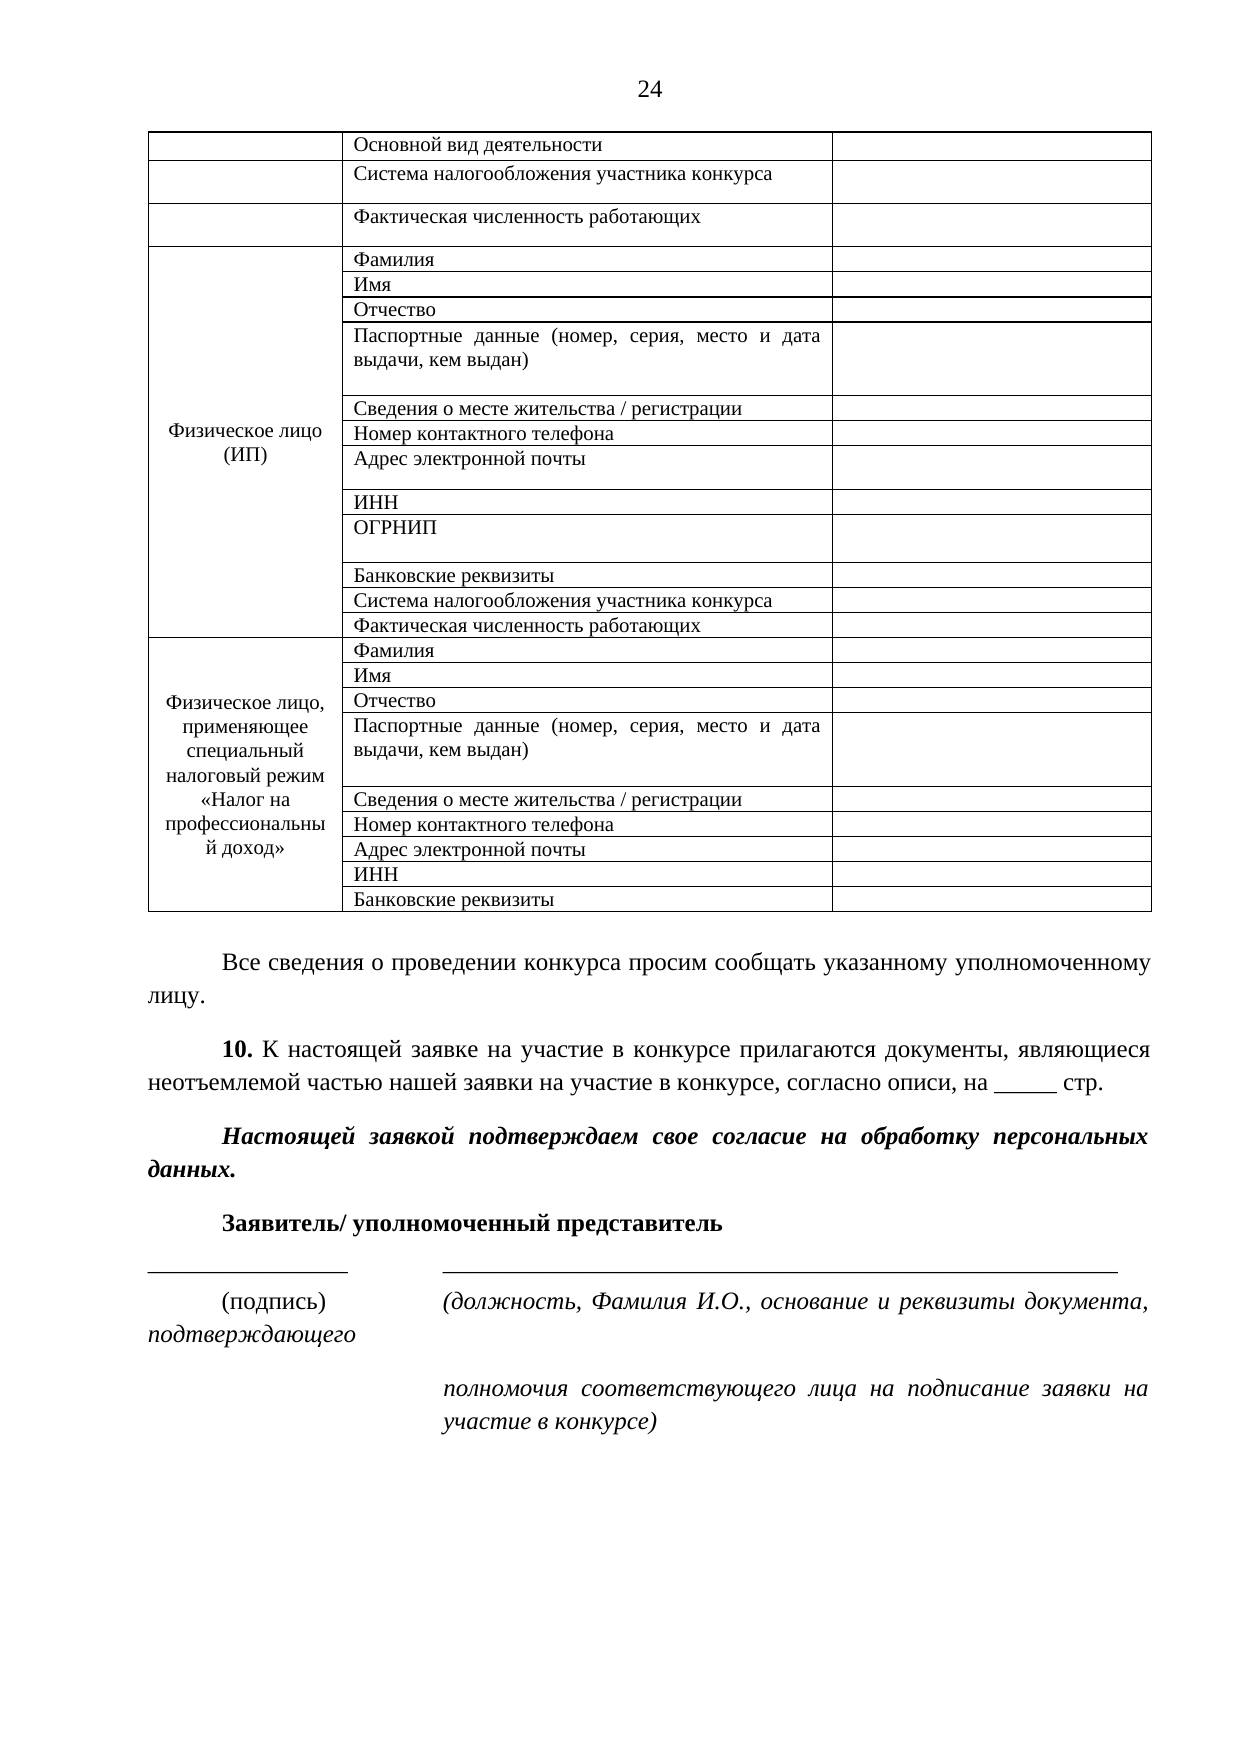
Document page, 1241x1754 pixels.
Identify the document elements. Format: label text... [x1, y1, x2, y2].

table_cell [833, 490, 1151, 514]
text 10. К настоящей заявке на участие в конкурсе прилагаются документы, являющиеся неотъемлемой частью нашей заявки на участие в конкурсе, согласно описи, на _____ стр. [148, 1034, 1152, 1096]
table_cell [833, 204, 1151, 246]
table_cell [833, 272, 1151, 296]
table_cell Система налогообложения участника конкурса [343, 588, 832, 612]
table_cell Адрес электронной почты [343, 446, 832, 489]
table_cell Фамилия [343, 638, 832, 662]
table_cell [149, 204, 342, 246]
text (подпись) (должность, Фамилия И.О., основание и реквизиты документа, подтверждающего [148, 1286, 1152, 1348]
table_cell [833, 638, 1151, 662]
table_cell [833, 161, 1151, 203]
table_cell [833, 887, 1151, 911]
table_cell [833, 588, 1151, 612]
table_cell [833, 298, 1151, 321]
table_cell ИНН [343, 490, 832, 514]
table_cell [833, 515, 1151, 562]
table_cell Фактическая численность работающих [343, 613, 832, 637]
table_cell [833, 421, 1151, 445]
table_cell [149, 133, 342, 160]
table_cell [833, 837, 1151, 861]
table_cell [833, 812, 1151, 836]
table_cell Отчество [343, 298, 832, 321]
table_cell Отчество [343, 688, 832, 712]
table_cell [833, 247, 1151, 271]
table_cell Паспортные данные (номер, серия, место и дата выдачи, кем выдан) [343, 323, 832, 395]
table_cell [833, 862, 1151, 886]
table_cell Сведения о месте жительства / регистрации [343, 787, 832, 811]
table_cell [833, 446, 1151, 489]
table_cell Паспортные данные (номер, серия, место и дата выдачи, кем выдан) [343, 713, 832, 786]
text полномочия соответствующего лица на подписание заявки на участие в конкурсе) [443, 1373, 1152, 1435]
table_cell [833, 787, 1151, 811]
table_cell Фактическая численность работающих [343, 204, 832, 246]
text Заявитель/ уполномоченный представитель [148, 1208, 1152, 1236]
text Настоящей заявкой подтверждаем свое согласие на обработку персональных данных. [148, 1121, 1152, 1183]
table_cell [833, 613, 1151, 637]
table_cell [833, 688, 1151, 712]
table_cell [833, 663, 1151, 687]
table_cell ИНН [343, 862, 832, 886]
table_cell Физическое лицо (ИП) [149, 247, 342, 637]
table_cell Фамилия [343, 247, 832, 271]
table_cell Физическое лицо, применяющее специальный налоговый режим «Налог на профессиональный доход» [149, 638, 342, 911]
table_cell [833, 713, 1151, 786]
table_cell [833, 323, 1151, 395]
table_cell Имя [343, 663, 832, 687]
table_cell Система налогообложения участника конкурса [343, 161, 832, 203]
text Все сведения о проведении конкурса просим сообщать указанному уполномоченному лицу. [148, 947, 1152, 1009]
table_cell [833, 396, 1151, 420]
text ________________ ______________________________________________________ [148, 1247, 1152, 1276]
table_cell [833, 563, 1151, 587]
table_cell Основной вид деятельности [343, 133, 832, 160]
table_cell Сведения о месте жительства / регистрации [343, 396, 832, 420]
table_cell Имя [343, 272, 832, 296]
table_cell [833, 133, 1151, 160]
table_cell Номер контактного телефона [343, 812, 832, 836]
table_cell Банковские реквизиты [343, 563, 832, 587]
table_cell Банковские реквизиты [343, 887, 832, 911]
table_cell ОГРНИП [343, 515, 832, 562]
table_cell [149, 161, 342, 203]
table_cell Адрес электронной почты [343, 837, 832, 861]
table_cell Номер контактного телефона [343, 421, 832, 445]
